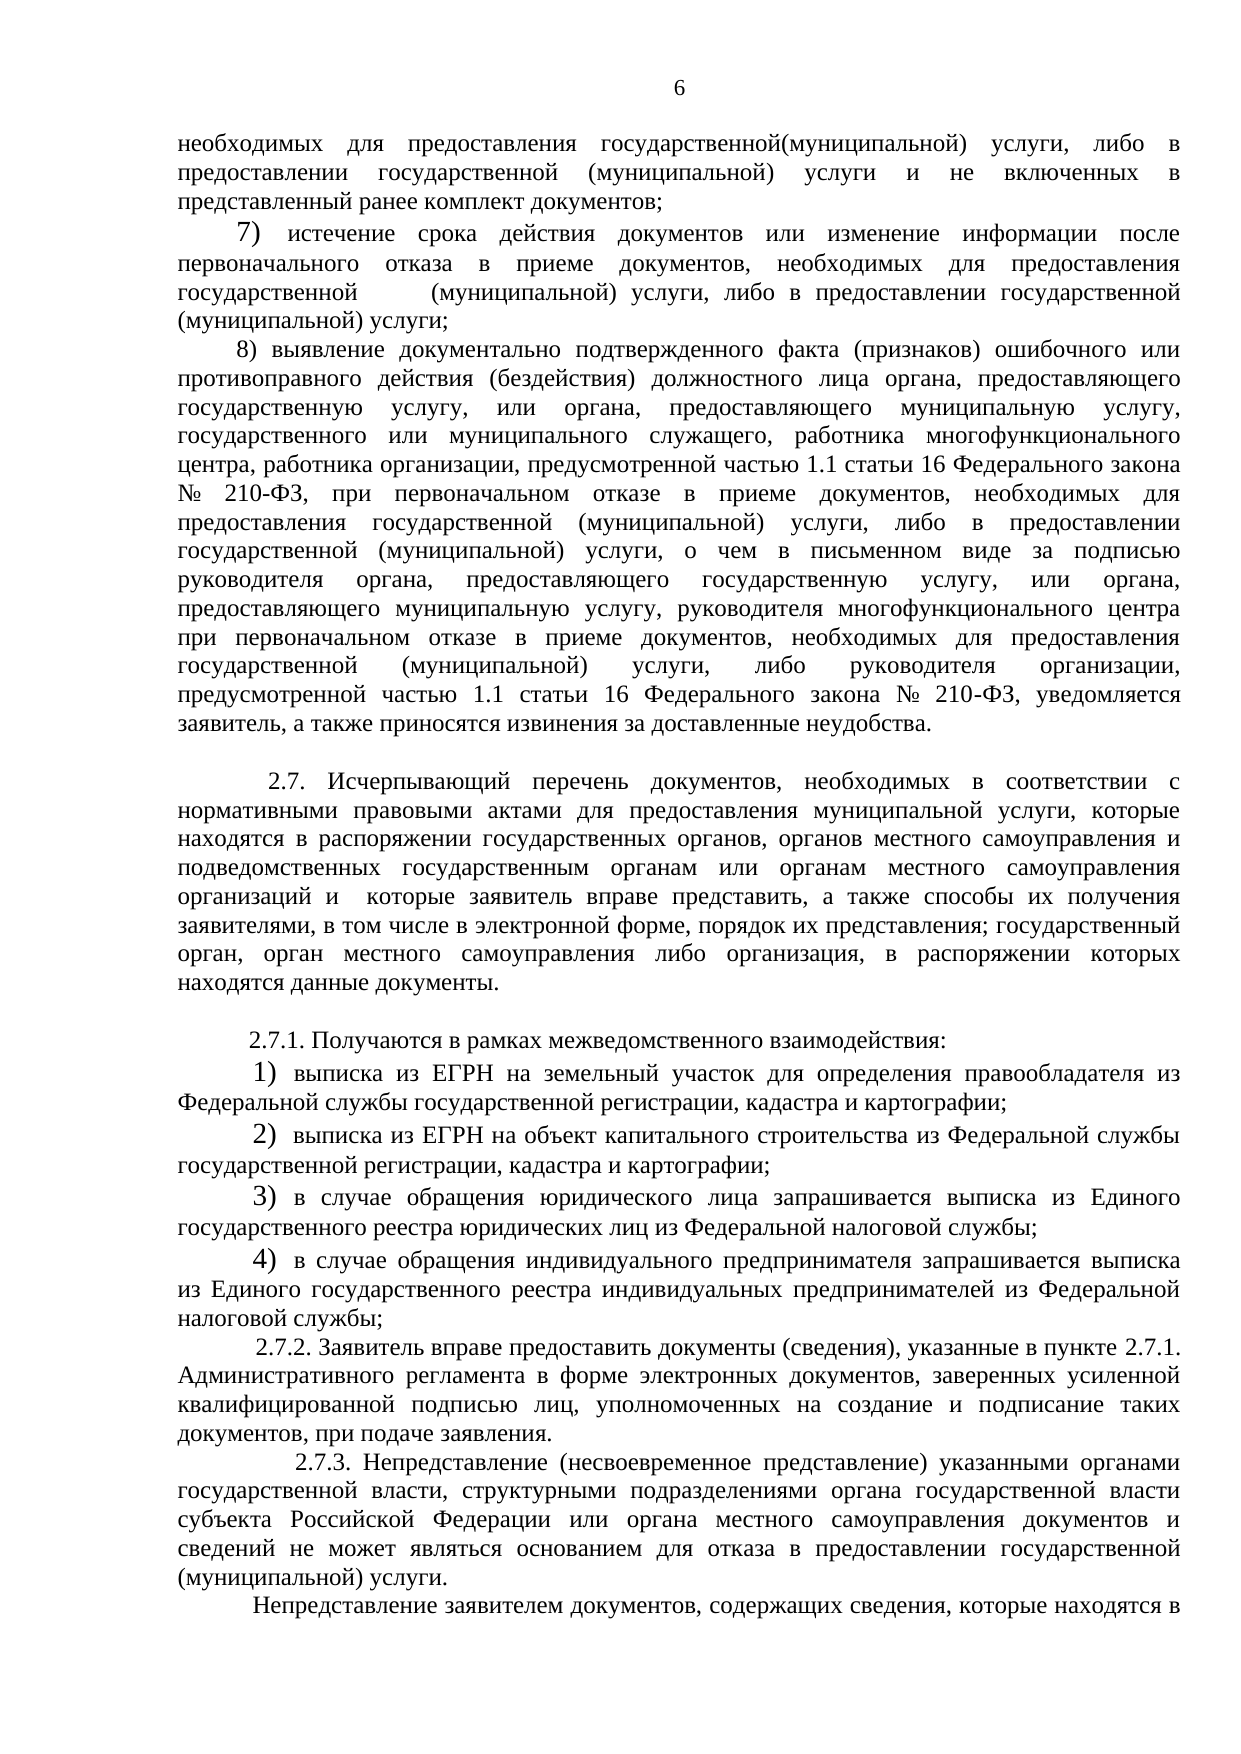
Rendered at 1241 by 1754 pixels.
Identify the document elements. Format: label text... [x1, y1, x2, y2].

list 2.7. Исчерпывающий перечень документов, необходимых в соответствии с нормативными правовыми актами для предоставления муниципальной услуги, которые находятся в распоряжении государственных органов, органов местного самоуправления и подведомственных государственным органам или органам местного самоуправления организаций и которые заявитель вправе представить, а также способы их получения заявителями, в том числе в электронной форме, порядок их представления; государственный орган, орган местного самоуправления либо организация, в распоряжении которых находятся данные документы. [177, 766, 1181, 996]
text 2.7.2. Заявитель вправе предоставить документы (сведения), указанные в пункте 2.7.1. Административного регламента в форме электронных документов, заверенных усиленной квалифицированной подписью лиц, уполномоченных на создание и подписание таких документов, при подаче заявления. [177, 1332, 1181, 1447]
list в случае обращения юридического лица запрашивается выписка из Единого государственного реестра юридических лиц из Федеральной налоговой службы; [177, 1178, 1181, 1241]
list истечение срока действия документов или изменение информации после первоначального отказа в приеме документов, необходимых для предоставления государственной (муниципальной) услуги, либо в предоставлении государственной (муниципальной) услуги; [177, 214, 1181, 334]
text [177, 1591, 1181, 1619]
list в случае обращения индивидуального предпринимателя запрашивается выписка из Единого государственного реестра индивидуальных предпринимателей из Федеральной налоговой службы; [177, 1241, 1181, 1332]
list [177, 128, 1181, 214]
text 2.7.1. Получаются в рамках межведомственного взаимодействия: [177, 1025, 1181, 1054]
list выписка из ЕГРН на объект капитального строительства из Федеральной службы государственной регистрации, кадастра и картографии; [177, 1116, 1181, 1178]
list выписка из ЕГРН на земельный участок для определения правообладателя из Федеральной службы государственной регистрации, кадастра и картографии; [177, 1054, 1181, 1116]
text 2.7.3. Непредставление (несвоевременное представление) указанными органами государственной власти, структурными подразделениями органа государственной власти субъекта Российской Федерации или органа местного самоуправления документов и сведений не может являться основанием для отказа в предоставлении государственной (муниципальной) услуги. [177, 1447, 1181, 1591]
text 8) выявление документально подтвержденного факта (признаков) ошибочного или противоправного действия (бездействия) должностного лица органа, предоставляющего государственную услугу, или органа, предоставляющего муниципальную услугу, государственного или муниципального служащего, работника многофункционального центра, работника организации, предусмотренной частью 1.1 статьи 16 Федерального закона № 210-ФЗ, при первоначальном отказе в приеме документов, необходимых для предоставления государственной (муниципальной) услуги, либо в предоставлении государственной (муниципальной) услуги, о чем в письменном виде за подписью руководителя органа, предоставляющего государственную услугу, или органа, предоставляющего муниципальную услугу, руководителя многофункционального центра при первоначальном отказе в приеме документов, необходимых для предоставления государственной (муниципальной) услуги, либо руководителя организации, предусмотренной частью 1.1 статьи 16 Федерального закона № 210-ФЗ, уведомляется заявитель, а также приносятся извинения за доставленные неудобства. [177, 334, 1181, 737]
